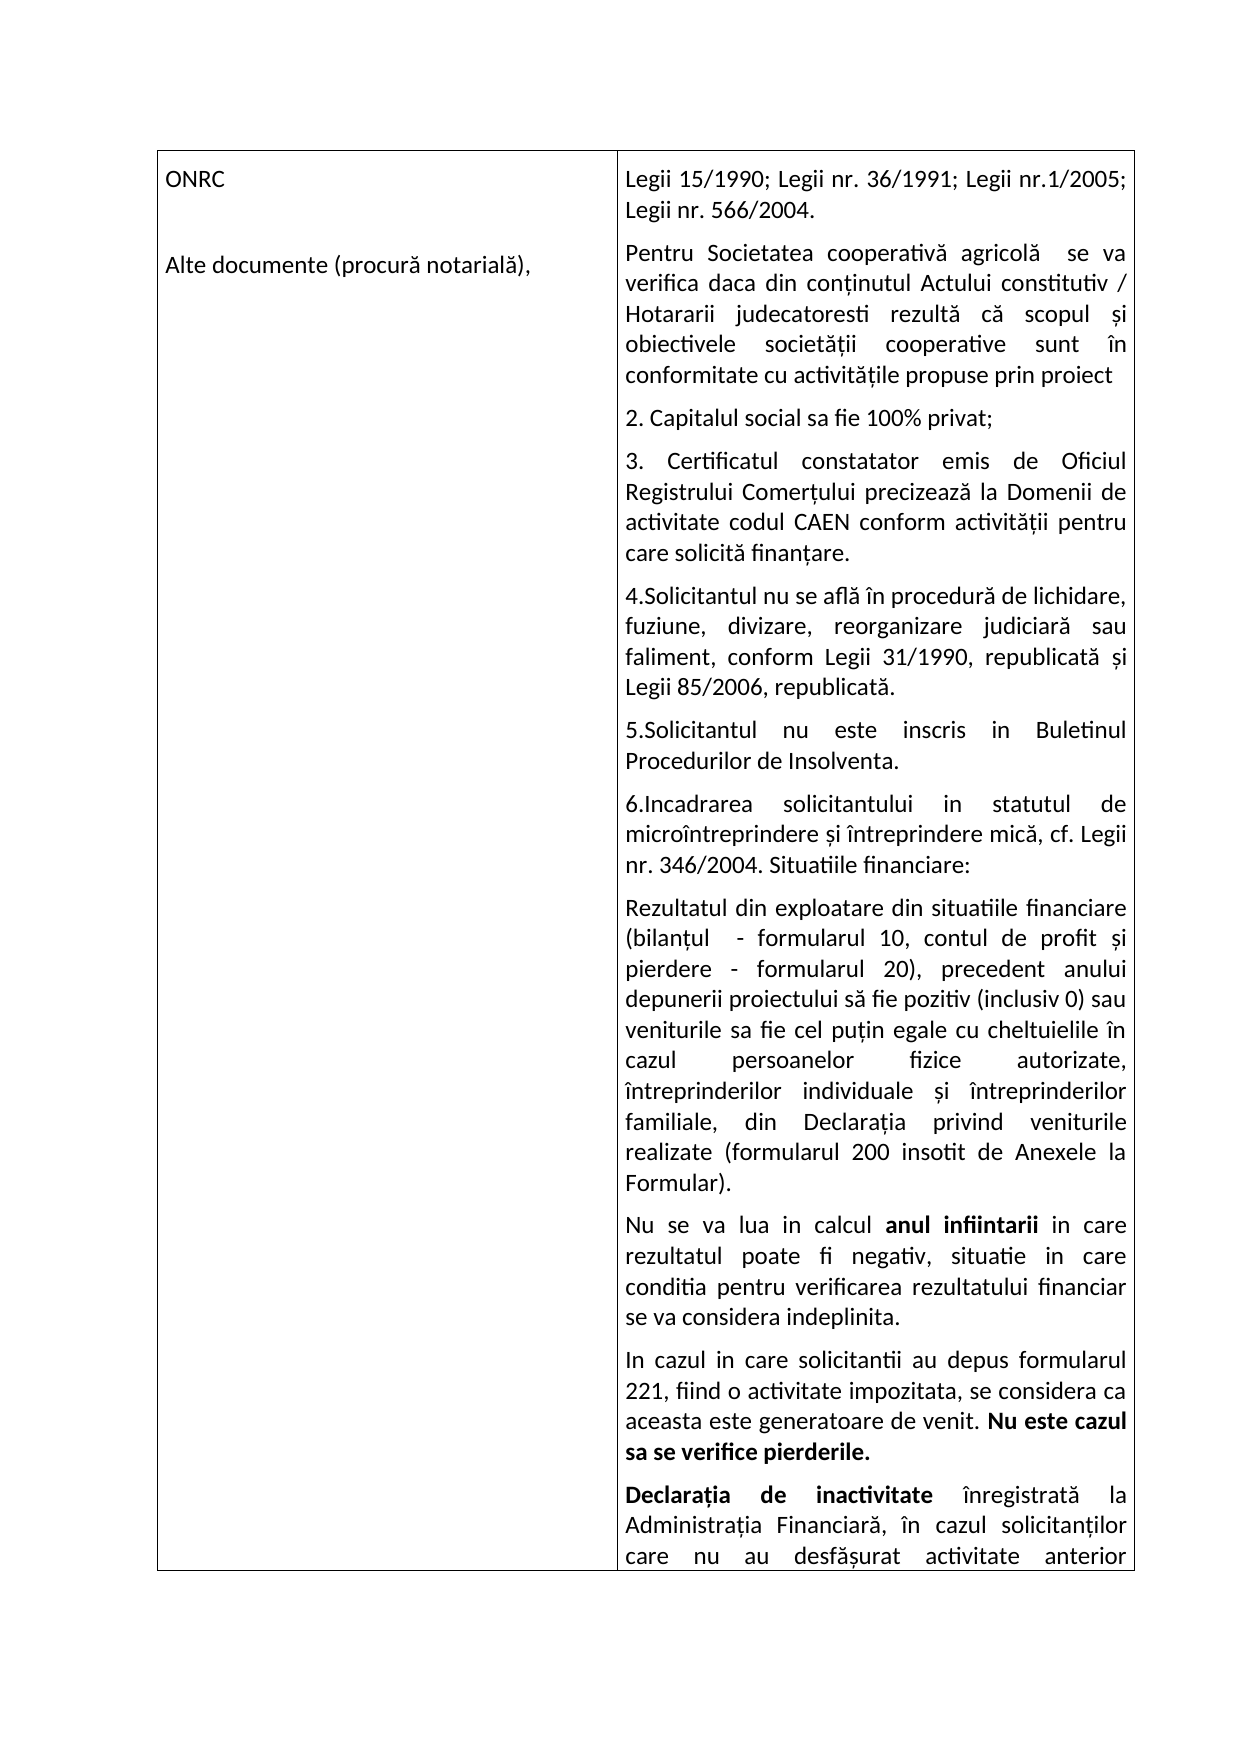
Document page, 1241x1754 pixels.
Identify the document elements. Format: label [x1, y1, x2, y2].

table_cell [618, 151, 1134, 1570]
table_cell [158, 151, 617, 1570]
